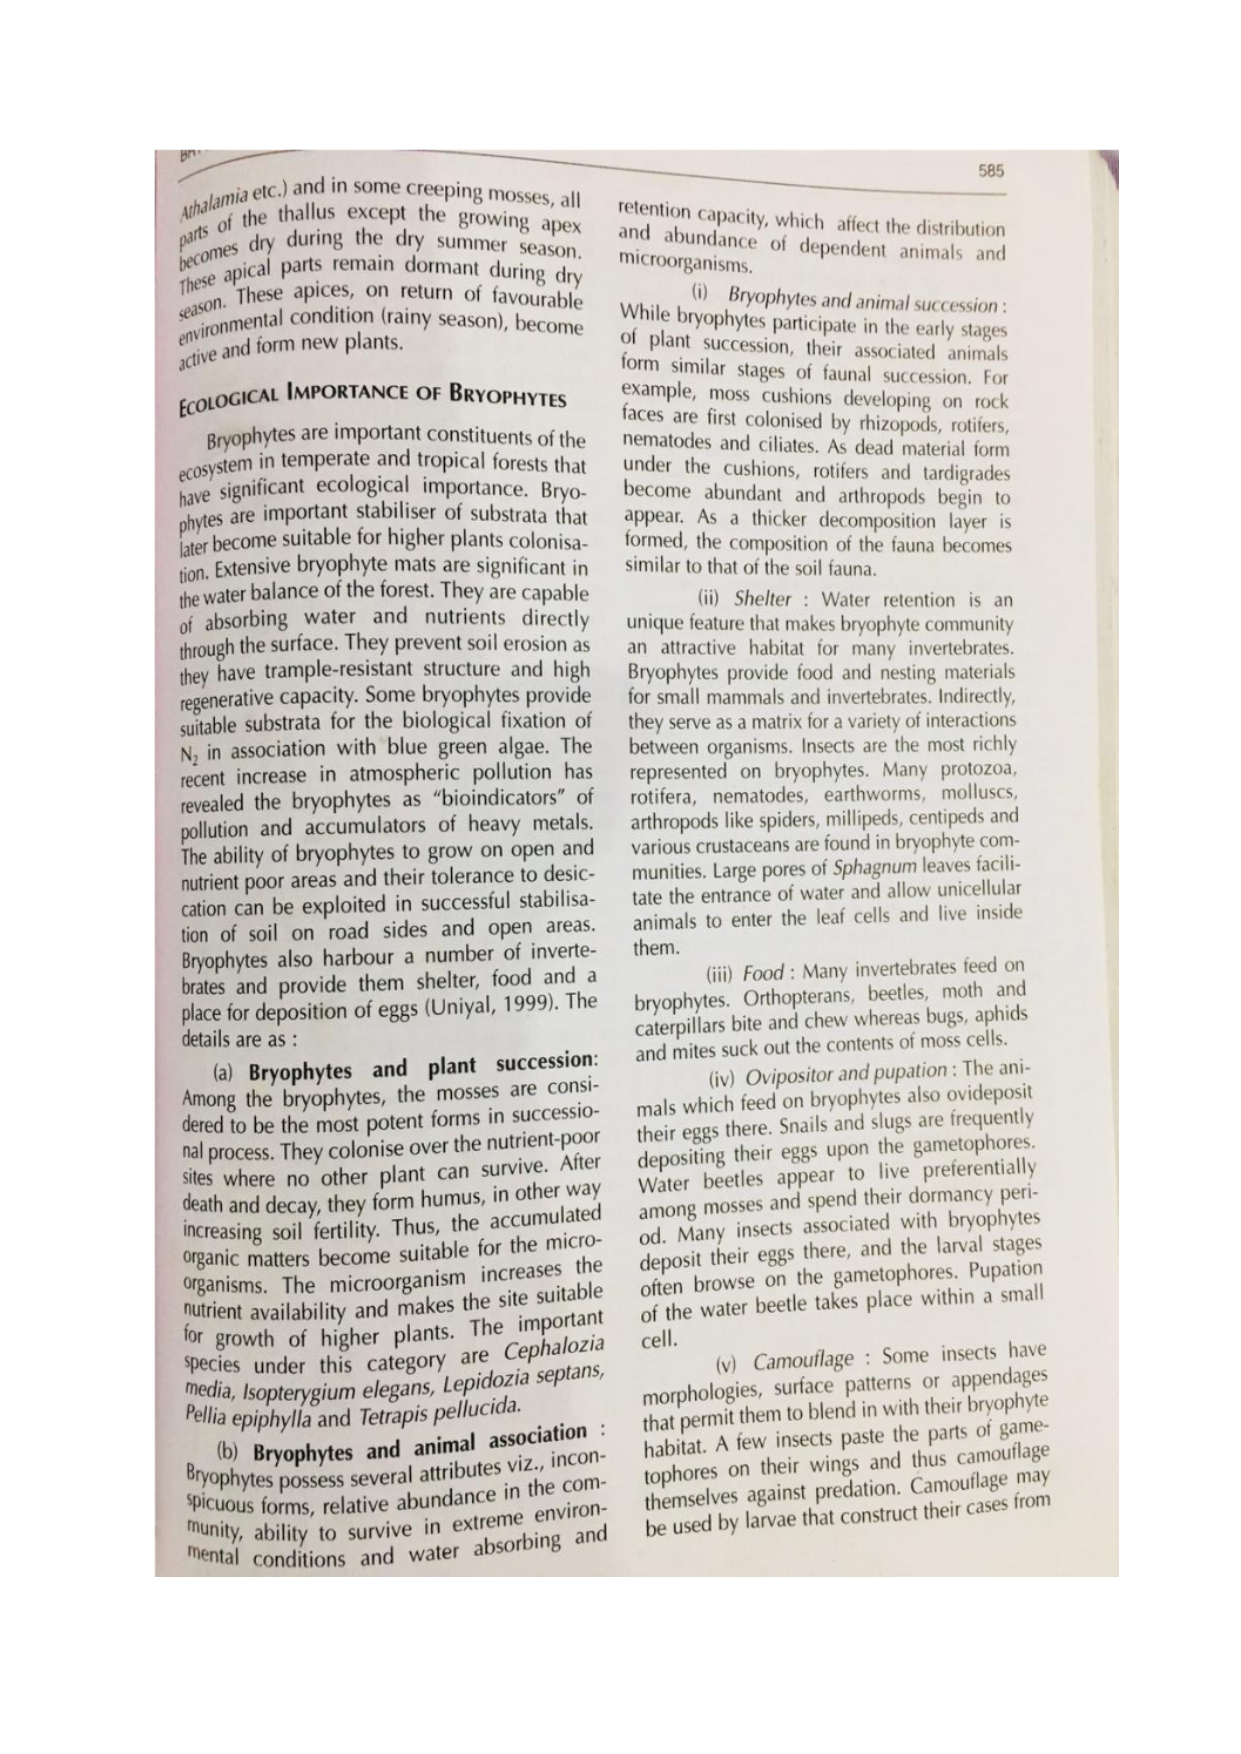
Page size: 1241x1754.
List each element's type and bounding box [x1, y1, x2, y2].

picture [156, 151, 1119, 1575]
